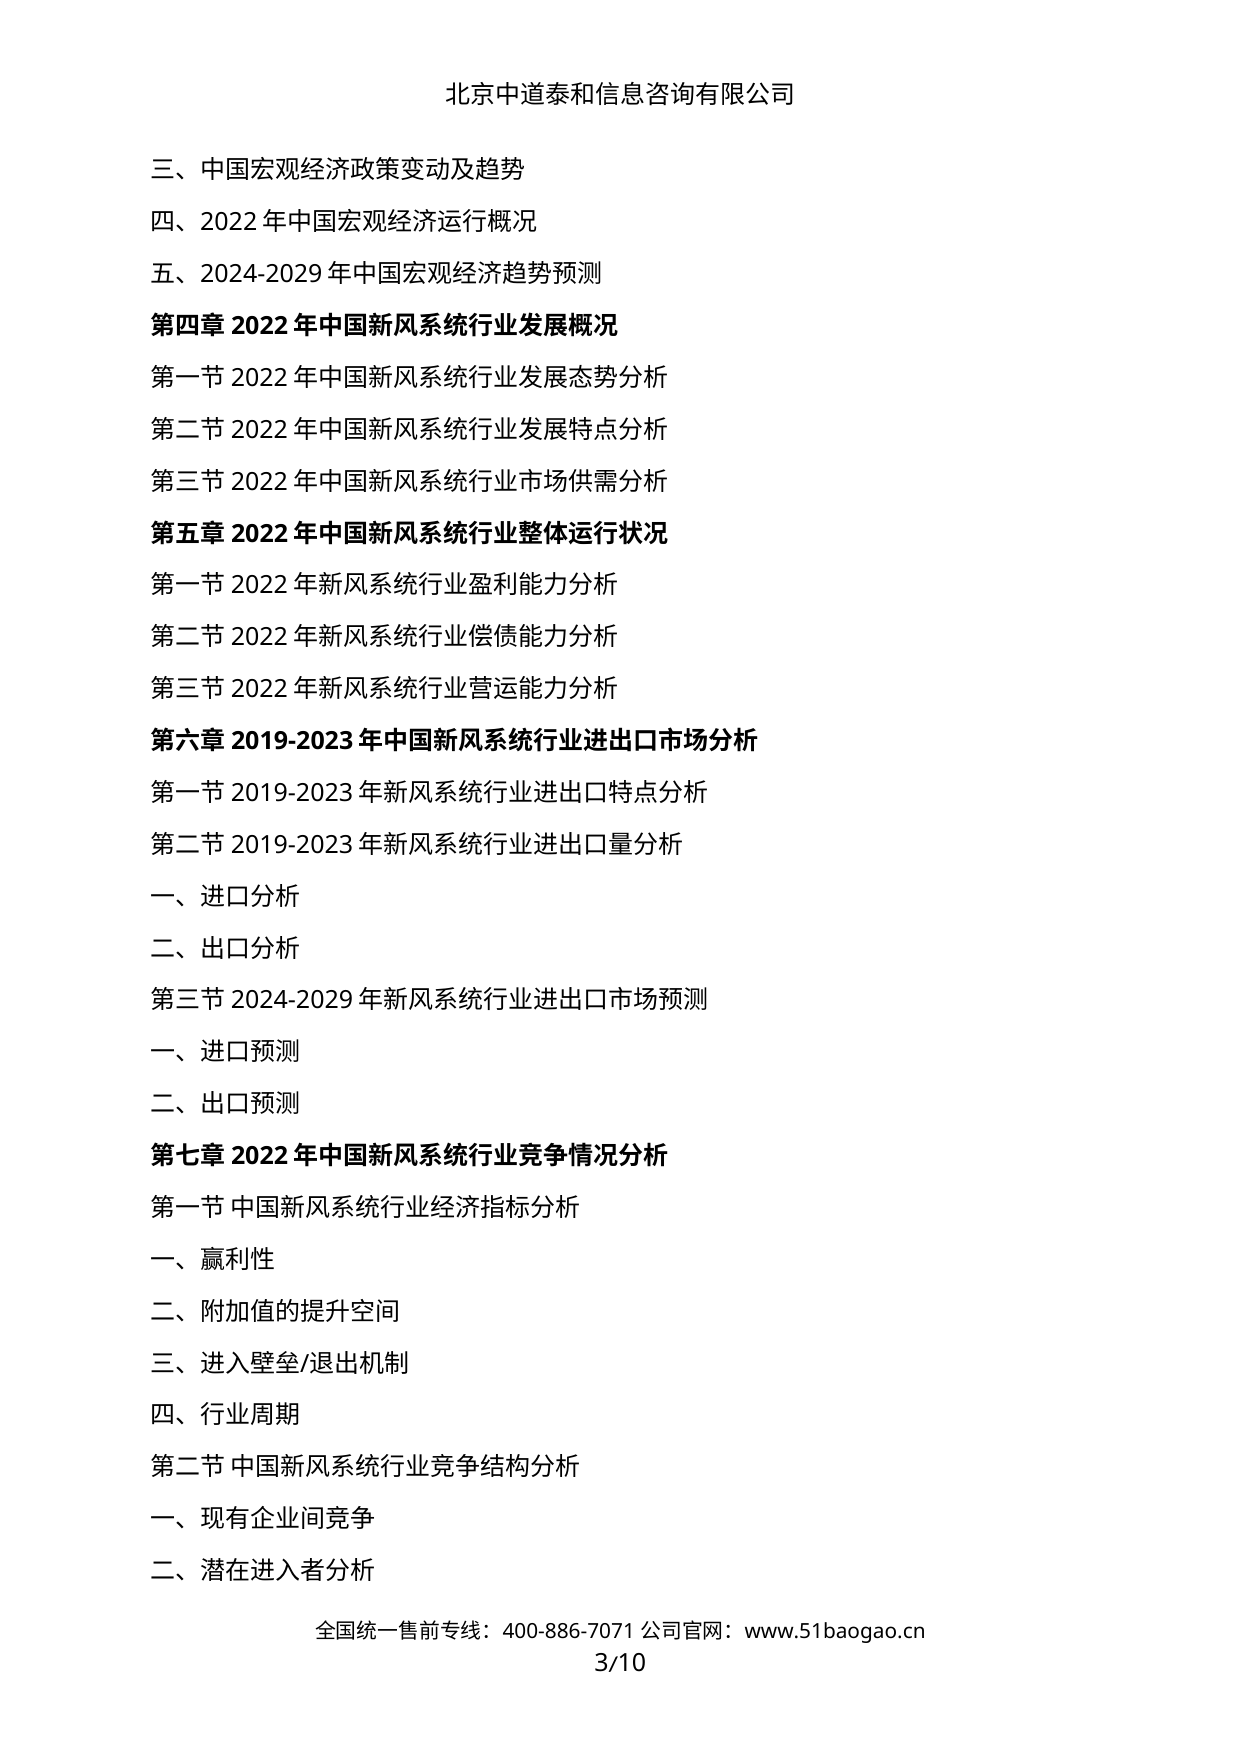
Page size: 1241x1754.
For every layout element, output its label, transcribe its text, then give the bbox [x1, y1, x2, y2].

text 一、进口预测 [150, 1032, 1090, 1068]
text 二、出口分析 [150, 928, 1090, 964]
text 第二节 中国新风系统行业竞争结构分析 [150, 1447, 1090, 1483]
text 第一节 中国新风系统行业经济指标分析 [150, 1187, 1090, 1224]
text 四、行业周期 [150, 1395, 1090, 1431]
text 第二节 2022年中国新风系统行业发展特点分析 [150, 409, 1090, 446]
text 第六章 2019-2023年中国新风系统行业进出口市场分析 [150, 721, 1090, 757]
text 三、进入壁垒/退出机制 [150, 1343, 1090, 1379]
text 一、赢利性 [150, 1239, 1090, 1276]
text 四、2022年中国宏观经济运行概况 [150, 202, 1090, 238]
text 三、中国宏观经济政策变动及趋势 [150, 150, 1090, 186]
text 一、现有企业间竞争 [150, 1499, 1090, 1535]
text 第三节 2022年新风系统行业营运能力分析 [150, 669, 1090, 705]
text 第五章 2022年中国新风系统行业整体运行状况 [150, 513, 1090, 549]
text 二、出口预测 [150, 1084, 1090, 1120]
text 第三节 2024-2029年新风系统行业进出口市场预测 [150, 980, 1090, 1016]
text 第三节 2022年中国新风系统行业市场供需分析 [150, 461, 1090, 497]
text 第一节 2022年新风系统行业盈利能力分析 [150, 565, 1090, 601]
text 第一节 2022年中国新风系统行业发展态势分析 [150, 357, 1090, 394]
text 二、附加值的提升空间 [150, 1291, 1090, 1327]
text 第四章 2022年中国新风系统行业发展概况 [150, 306, 1090, 342]
text 第一节 2019-2023年新风系统行业进出口特点分析 [150, 772, 1090, 809]
text 一、进口分析 [150, 876, 1090, 912]
text 第二节 2019-2023年新风系统行业进出口量分析 [150, 824, 1090, 861]
text 第七章 2022年中国新风系统行业竞争情况分析 [150, 1136, 1090, 1172]
text 二、潜在进入者分析 [150, 1551, 1090, 1587]
text 第二节 2022年新风系统行业偿债能力分析 [150, 617, 1090, 653]
text 五、2024-2029年中国宏观经济趋势预测 [150, 254, 1090, 290]
